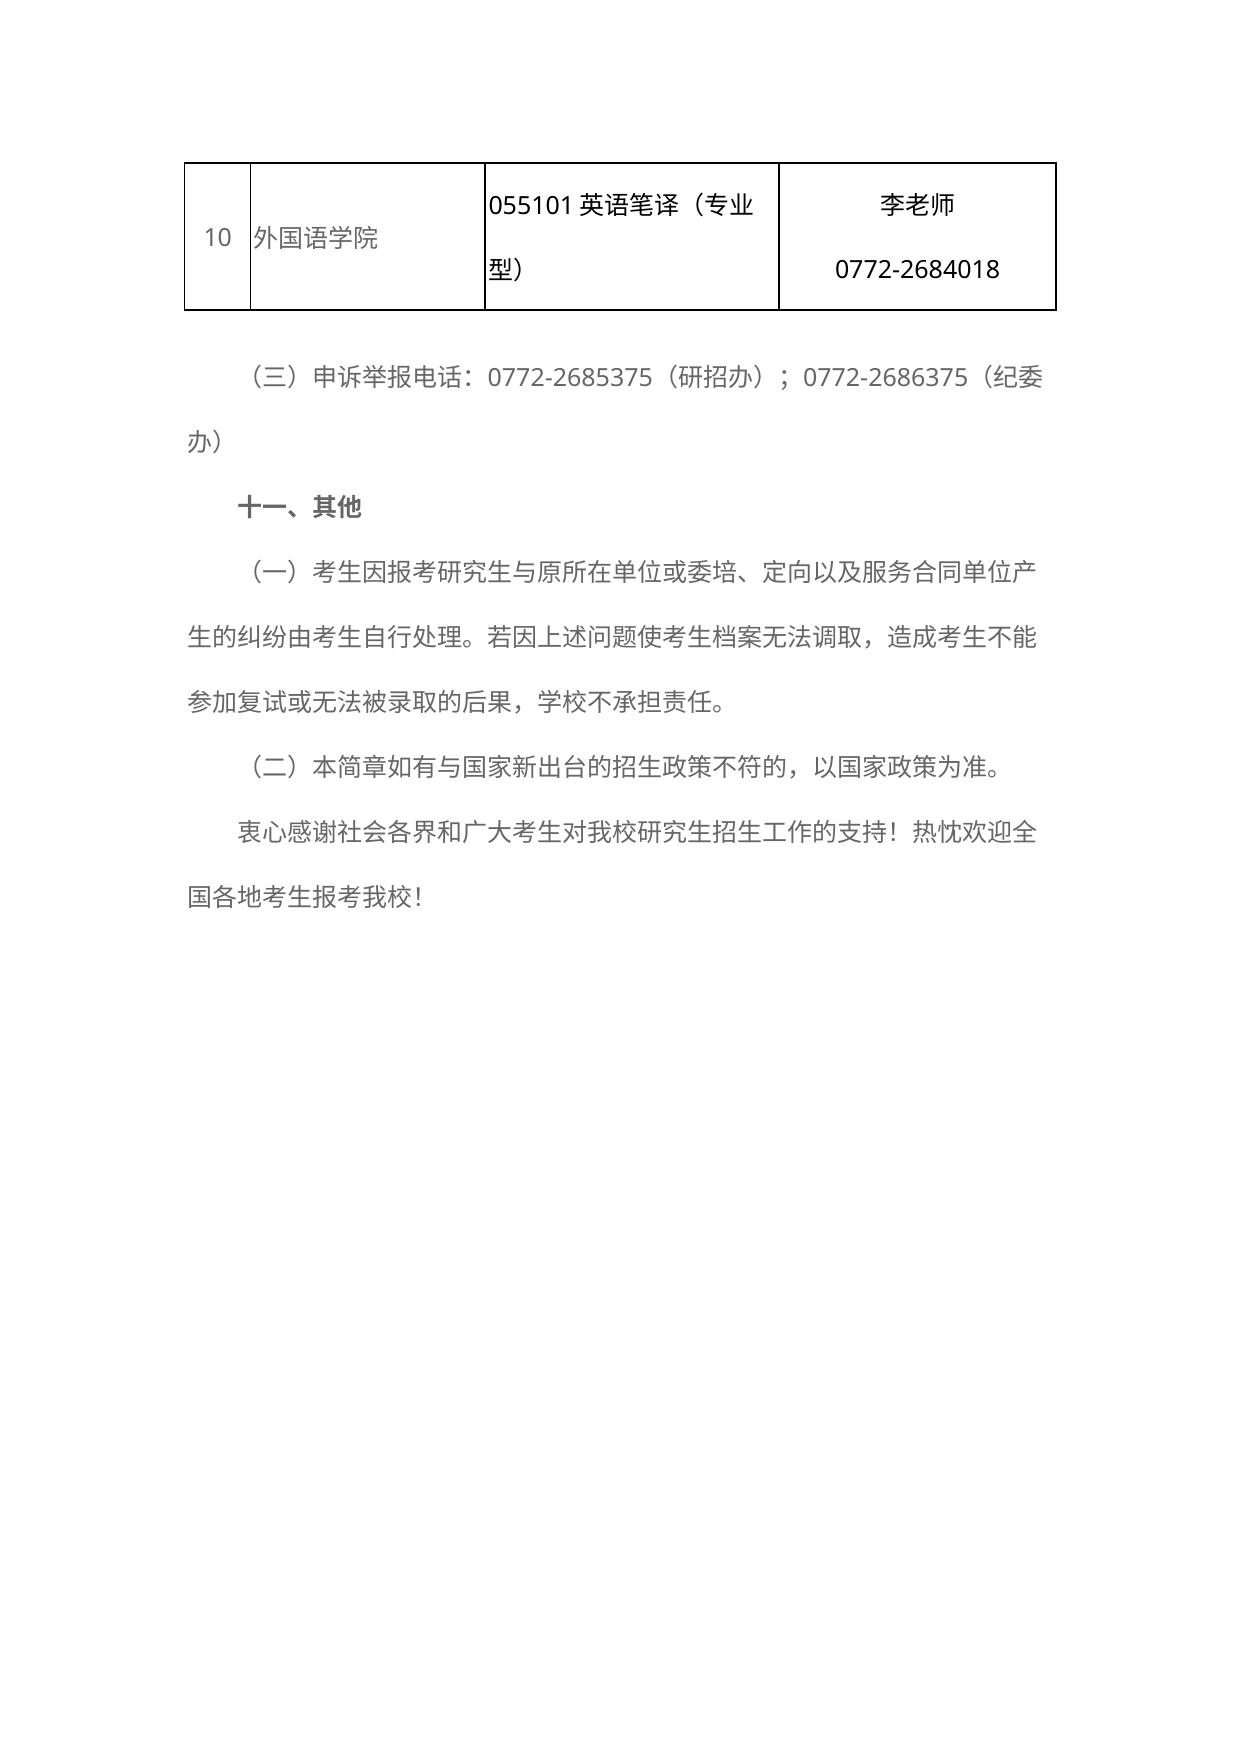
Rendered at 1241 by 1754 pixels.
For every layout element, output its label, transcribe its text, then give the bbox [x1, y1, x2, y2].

table_cell 10 [185, 164, 250, 309]
table_cell 李老师 0772-2684018 [780, 164, 1055, 309]
text （二）本简章如有与国家新出台的招生政策不符的，以国家政策为准。 [187, 733, 1053, 798]
text 衷心感谢社会各界和广大考生对我校研究生招生工作的支持！热忱欢迎全国各地考生报考我校！ [187, 798, 1053, 928]
table_cell 055101英语笔译（专业型） [486, 164, 778, 309]
text 十一、其他 [187, 473, 1053, 538]
text （三）申诉举报电话：0772-2685375（研招办）；0772-2686375（纪委办） [187, 343, 1053, 473]
table_cell 外国语学院 [251, 164, 484, 309]
text （一）考生因报考研究生与原所在单位或委培、定向以及服务合同单位产生的纠纷由考生自行处理。若因上述问题使考生档案无法调取，造成考生不能参加复试或无法被录取的后果，学校不承担责任。 [187, 538, 1053, 733]
